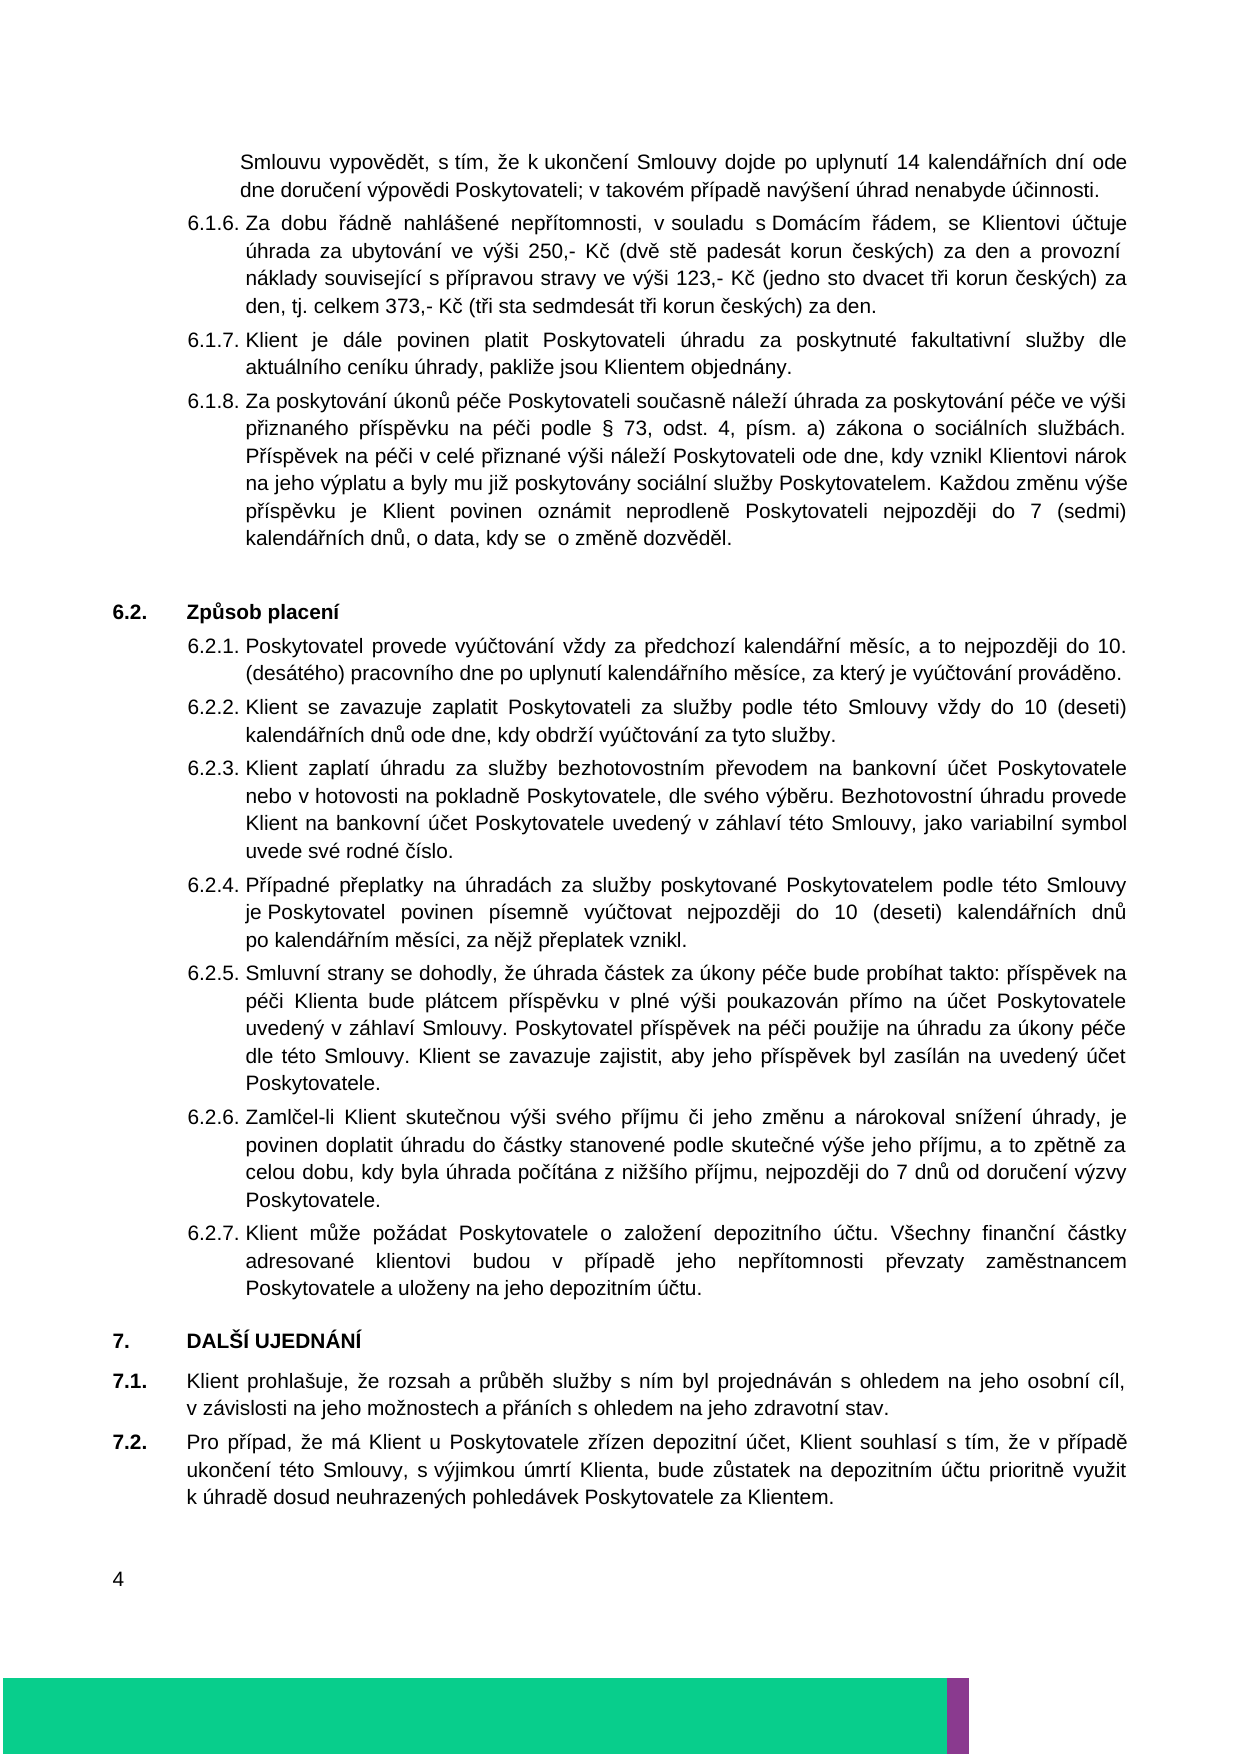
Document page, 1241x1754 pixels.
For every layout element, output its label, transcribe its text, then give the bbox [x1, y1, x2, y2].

list Klient může požádat Poskytovatele o založení depozitního účtu. Všechny finanční částky adresované klientovi budou v případě jeho nepřítomnosti převzaty zaměstnancem Poskytovatele a uloženy na jeho depozitním účtu. [187, 1221, 1128, 1300]
list Za dobu řádně nahlášené nepřítomnosti, v souladu s Domácím řádem, se Klientovi účtuje úhrada za ubytování ve výši 250,- Kč (dvě stě padesát korun českých) za den a provozní náklady související s přípravou stravy ve výši 123,- Kč (jedno sto dvacet tři korun českých) za den, tj. celkem 373,- Kč (tři sta sedmdesát tři korun českých) za den. [187, 211, 1128, 318]
subtitle dAlší ujednání [112, 1329, 1128, 1353]
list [187, 150, 1128, 201]
list Klient se zavazuje zaplatit Poskytovateli za služby podle této Smlouvy vždy do 10 (deseti) kalendářních dnů ode dne, kdy obdrží vyúčtování za tyto služby. [187, 695, 1128, 746]
list Pro případ, že má Klient u Poskytovatele zřízen depozitní účet, Klient souhlasí s tím, že v případě ukončení této Smlouvy, s výjimkou úmrtí Klienta, bude zůstatek na depozitním účtu prioritně využit k úhradě dosud neuhrazených pohledávek Poskytovatele za Klientem. [112, 1430, 1128, 1509]
list Zamlčel-li Klient skutečnou výši svého příjmu či jeho změnu a nárokoval snížení úhrady, je povinen doplatit úhradu do částky stanovené podle skutečné výše jeho příjmu, a to zpětně za celou dobu, kdy byla úhrada počítána z nižšího příjmu, nejpozději do 7 dnů od doručení výzvy Poskytovatele. [187, 1105, 1128, 1211]
list Klient je dále povinen platit Poskytovateli úhradu za poskytnuté fakultativní služby dle aktuálního ceníku úhrady, pakliže jsou Klientem objednány. [187, 327, 1128, 379]
list Klient prohlašuje, že rozsah a průběh služby s ním byl projednáván s ohledem na jeho osobní cíl, v závislosti na jeho možnostech a přáních s ohledem na jeho zdravotní stav. [112, 1369, 1128, 1420]
list Případné přeplatky na úhradách za služby poskytované Poskytovatelem podle této Smlouvy je Poskytovatel povinen písemně vyúčtovat nejpozději do 10 (deseti) kalendářních dnů po kalendářním měsíci, za nějž přeplatek vznikl. [187, 872, 1128, 951]
list Za poskytování úkonů péče Poskytovateli současně náleží úhrada za poskytování péče ve výši přiznaného příspěvku na péči podle § 73, odst. 4, písm. a) zákona o sociálních službách. Příspěvek na péči v celé přiznané výši náleží Poskytovateli ode dne, kdy vznikl Klientovi nárok na jeho výplatu a byly mu již poskytovány sociální služby Poskytovatelem. Každou změnu výše příspěvku je Klient povinen oznámit neprodleně Poskytovateli nejpozději do 7 (sedmi) kalendářních dnů, o data, kdy se o změně dozvěděl. [187, 389, 1128, 550]
list Poskytovatel provede vyúčtování vždy za předchozí kalendářní měsíc, a to nejpozději do 10. (desátého) pracovního dne po uplynutí kalendářního měsíce, za který je vyúčtování prováděno. [187, 634, 1128, 685]
list Způsob placení [112, 600, 1128, 624]
picture [3, 1678, 969, 1754]
list Smluvní strany se dohodly, že úhrada částek za úkony péče bude probíhat takto: příspěvek na péči Klienta bude plátcem příspěvku v plné výši poukazován přímo na účet Poskytovatele uvedený v záhlaví Smlouvy. Poskytovatel příspěvek na péči použije na úhradu za úkony péče dle této Smlouvy. Klient se zavazuje zajistit, aby jeho příspěvek byl zasílán na uvedený účet Poskytovatele. [187, 961, 1128, 1095]
list Klient zaplatí úhradu za služby bezhotovostním převodem na bankovní účet Poskytovatele nebo v hotovosti na pokladně Poskytovatele, dle svého výběru. Bezhotovostní úhradu provede Klient na bankovní účet Poskytovatele uvedený v záhlaví této Smlouvy, jako variabilní symbol uvede své rodné číslo. [187, 756, 1128, 863]
